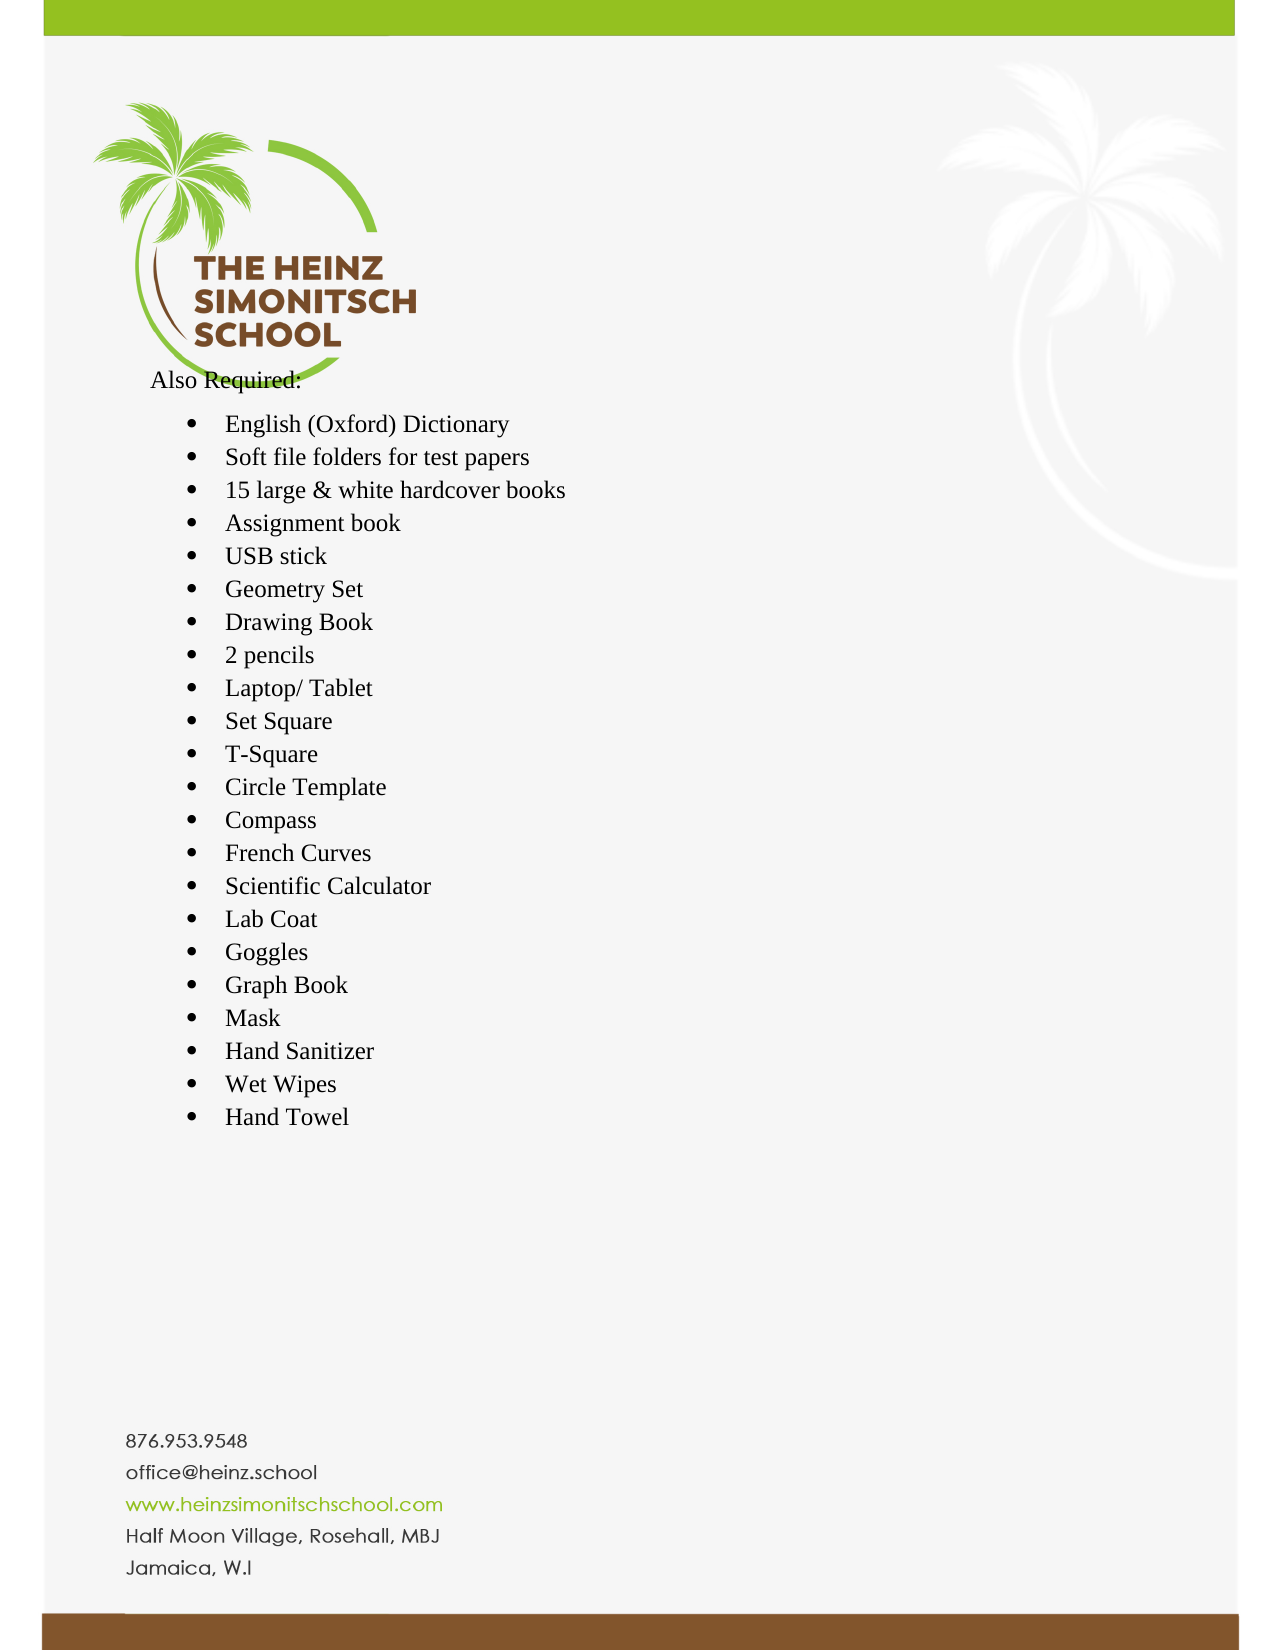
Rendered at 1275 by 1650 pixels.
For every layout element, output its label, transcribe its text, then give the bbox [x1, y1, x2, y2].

list Mask [187, 1003, 1125, 1032]
list French Curves [187, 838, 1125, 867]
list 15 large & white hardcover books [187, 475, 1125, 503]
list Wet Wipes [187, 1069, 1125, 1098]
list English (Oxford) Dictionary [187, 409, 1125, 437]
list Compass [187, 805, 1125, 834]
list 2 pencils [187, 640, 1125, 669]
list Lab Coat [187, 904, 1125, 933]
list Set Square [187, 706, 1125, 735]
list Hand Towel [187, 1102, 1125, 1131]
list Assignment book [187, 508, 1125, 537]
list Drawing Book [187, 607, 1125, 636]
list Soft file folders for test papers [187, 442, 1125, 471]
list Hand Sanitizer [187, 1036, 1125, 1065]
list Geometry Set [187, 574, 1125, 603]
text Also Required: [150, 366, 1125, 394]
list Circle Template [187, 772, 1125, 801]
list Graph Book [187, 970, 1125, 999]
list USB stick [187, 541, 1125, 569]
list Laptop/ Tablet [187, 673, 1125, 702]
list Scientific Calculator [187, 871, 1125, 900]
picture [0, 0, 1275, 1650]
list T-Square [187, 739, 1125, 768]
list Goggles [187, 937, 1125, 966]
